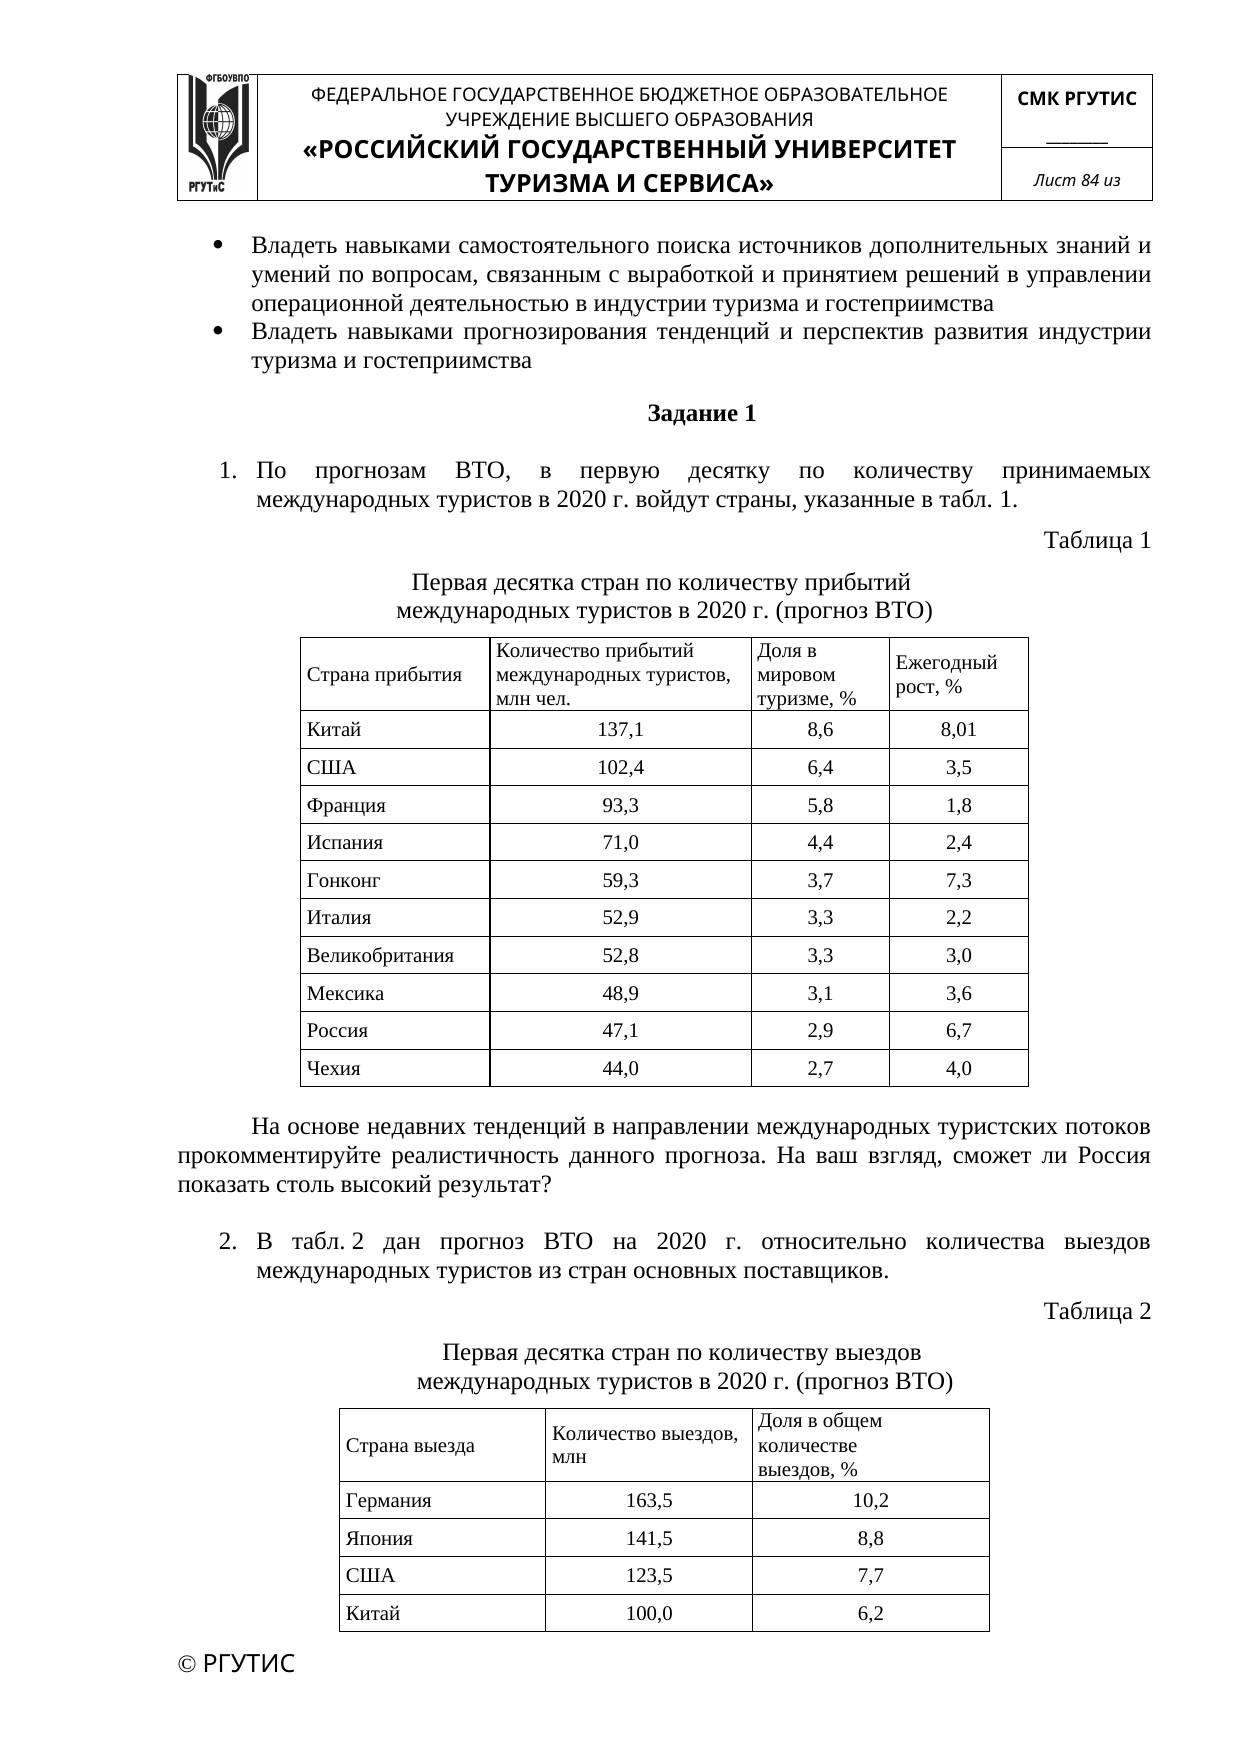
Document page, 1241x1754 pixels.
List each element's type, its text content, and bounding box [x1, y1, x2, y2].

table_cell 2,4 [890, 824, 1028, 860]
table_cell 44,0 [491, 1050, 751, 1086]
table_cell Италия [301, 899, 489, 936]
table_cell 123,5 [546, 1557, 752, 1593]
text На основе недавних тенденций в направлении международных туристских потоков прокомментируйте реалистичность данного прогноза. На ваш взгляд, сможет ли Россия показать столь высокий результат? [177, 1111, 1152, 1197]
table_cell 48,9 [491, 974, 751, 1011]
table_cell 7,3 [890, 861, 1028, 898]
table_cell 8,01 [890, 711, 1028, 748]
text Первая десятка стран по количеству прибытий международных туристов в 2020 г. (прогноз ВТО) [177, 567, 1152, 624]
table_cell 3,3 [752, 899, 889, 936]
table_cell 10,2 [753, 1482, 989, 1518]
table_cell 59,3 [491, 861, 751, 898]
table_cell 47,1 [491, 1012, 751, 1048]
table_cell Франция [301, 786, 489, 823]
table_cell 163,5 [546, 1482, 752, 1518]
picture [188, 74, 249, 192]
table_cell 52,8 [491, 937, 751, 973]
table_cell Китай [301, 711, 489, 748]
table_cell 71,0 [491, 824, 751, 860]
table_cell 4,4 [752, 824, 889, 860]
table_cell Великобритания [301, 937, 489, 973]
text Задание 1 [177, 398, 1152, 427]
table_cell 7,7 [753, 1557, 989, 1593]
table_cell 3,0 [890, 937, 1028, 973]
list Владеть навыками прогнозирования тенденций и перспектив развития индустрии туризма и гостеприимства [213, 316, 1152, 374]
table_cell 8,6 [752, 711, 889, 748]
table_cell 141,5 [546, 1519, 752, 1556]
table_cell Россия [301, 1012, 489, 1048]
table_cell 2,7 [752, 1050, 889, 1086]
table_cell Германия [340, 1482, 545, 1518]
table_cell 52,9 [491, 899, 751, 936]
text Первая десятка стран по количеству выездов международных туристов в 2020 г. (прогноз ВТО) [218, 1337, 1152, 1395]
list По прогнозам ВТО, в первую десятку по количеству принимаемых международных туристов в 2020 г. войдут страны, указанные в табл. 1. [218, 456, 1152, 513]
table_cell 3,5 [890, 749, 1028, 785]
table_header Страна прибытия [301, 638, 489, 710]
table_cell 102,4 [491, 749, 751, 785]
table_cell 1,8 [890, 786, 1028, 823]
table_cell Испания [301, 824, 489, 860]
table_cell 2,2 [890, 899, 1028, 936]
table_cell 5,8 [752, 786, 889, 823]
text Таблица 1 [177, 526, 1152, 554]
table_cell США [301, 749, 489, 785]
table_cell Гонконг [301, 861, 489, 898]
table_cell 8,8 [753, 1519, 989, 1556]
table_cell Китай [340, 1595, 545, 1631]
table_cell 100,0 [546, 1595, 752, 1631]
table_cell 3,1 [752, 974, 889, 1011]
text Таблица 2 [218, 1296, 1152, 1325]
list Владеть навыками самостоятельного поиска источников дополнительных знаний и умений по вопросам, связанным с выработкой и принятием решений в управлении операционной деятельностью в индустрии туризма и гостеприимства [213, 230, 1152, 316]
table_cell Чехия [301, 1050, 489, 1086]
table_header Ежегодный рост, % [890, 638, 1028, 710]
table_header Доля в общем количестве выездов, % [753, 1409, 989, 1481]
table_cell 3,7 [752, 861, 889, 898]
table_cell Мексика [301, 974, 489, 1011]
table_header Количество прибытий международных туристов, млн чел. [491, 638, 751, 710]
table_cell 6,7 [890, 1012, 1028, 1048]
table_cell 3,6 [890, 974, 1028, 1011]
table_cell 93,3 [491, 786, 751, 823]
table_header Доля в мировом туризме, % [752, 638, 889, 710]
table_cell Япония [340, 1519, 545, 1556]
table_cell 137,1 [491, 711, 751, 748]
table_cell 6,4 [752, 749, 889, 785]
table_header Страна выезда [340, 1409, 545, 1481]
list В табл. 2 дан прогноз ВТО на 2020 г. относительно количества выездов международных туристов из стран основных поставщиков. [218, 1226, 1152, 1284]
table_cell 6,2 [753, 1595, 989, 1631]
table_header Количество выездов, млн [546, 1409, 752, 1481]
table_cell 2,9 [752, 1012, 889, 1048]
table_cell 3,3 [752, 937, 889, 973]
table_cell США [340, 1557, 545, 1593]
table_cell 4,0 [890, 1050, 1028, 1086]
